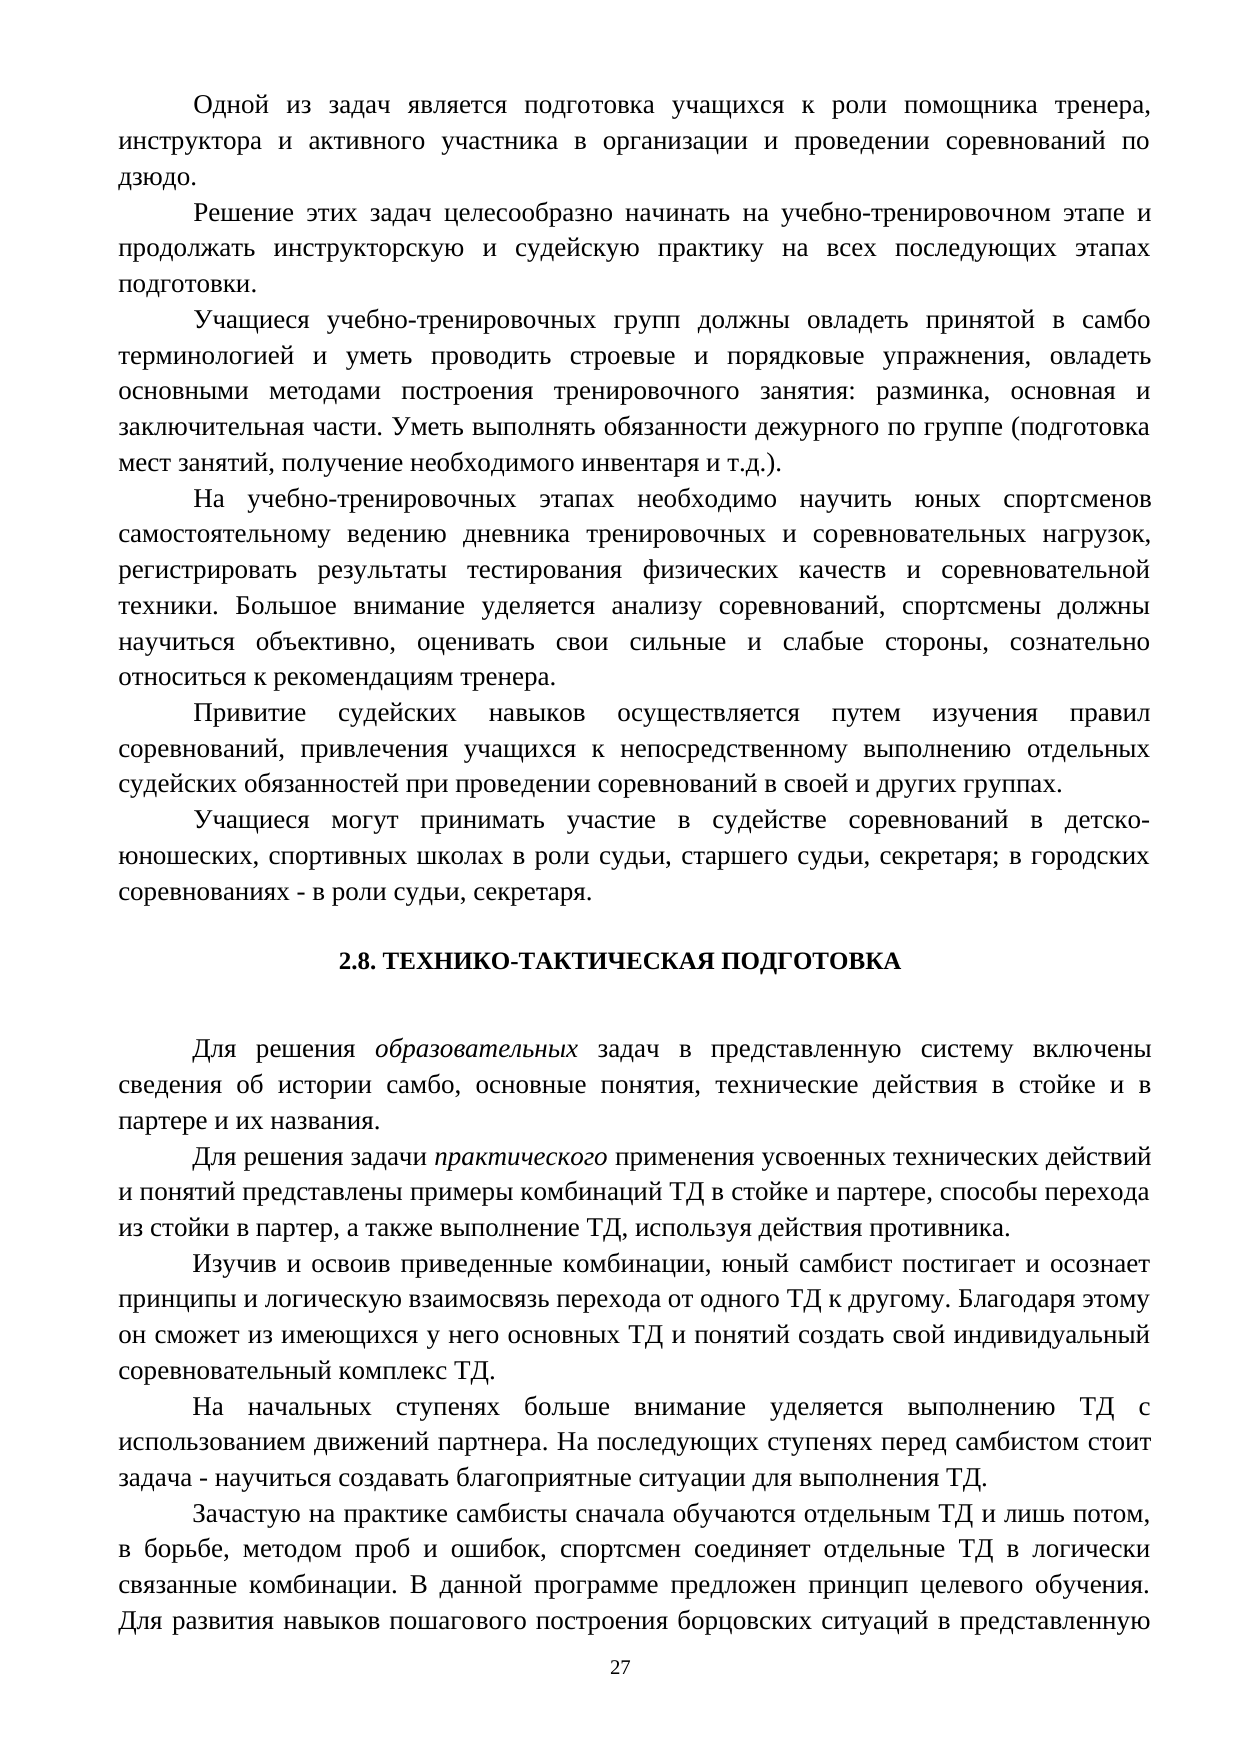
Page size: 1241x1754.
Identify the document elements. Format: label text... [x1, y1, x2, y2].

text На начальных ступенях больше внимание уделяется выполнению ТД с использованием движений партнера. На последующих ступенях перед самбистом стоит задача - научиться создавать благоприятные ситуации для выполнения ТД. [118, 1390, 1152, 1492]
text Учащиеся могут принимать участие в судействе соревнований в детско-юношеских, спортивных школах в роли судьи, старшего судьи, секретаря; в городских соревнованиях - в роли судьи, секретаря. [118, 803, 1152, 906]
text Одной из задач является подготовка учащихся к роли помощника тренера, инструктора и активного участника в организации и проведении соревнований по дзюдо. [118, 89, 1152, 191]
text Учащиеся учебно-тренировочных групп должны овладеть принятой в самбо терминологией и уметь проводить строевые и порядковые упражнения, овладеть основными методами построения тренировочного занятия: разминка, основная и заключительная части. Уметь выполнять обязанности дежурного по группе (подготовка мест занятий, получение необходимого инвентаря и т.д.). [118, 303, 1152, 477]
text 2.8. ТЕХНИКО-ТАКТИЧЕСКАЯ ПОДГОТОВКА [59, 946, 1181, 975]
text Для решения образовательных задач в представленную систему включены сведения об истории самбо, основные понятия, технические действия в стойке и в партере и их названия. [118, 1032, 1152, 1135]
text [118, 1497, 1152, 1635]
text Для решения задачи практического применения усвоенных технических действий и понятий представлены примеры комбинаций ТД в стойке и партере, способы перехода из стойки в партер, а также выполнение ТД, используя действия противника. [118, 1139, 1152, 1242]
text Решение этих задач целесообразно начинать на учебно-тренировочном этапе и продолжать инструкторскую и судейскую практику на всех последующих этапах подготовки. [118, 196, 1152, 298]
text Изучив и освоив приведенные комбинации, юный самбист постигает и осознает принципы и логическую взаимосвязь перехода от одного ТД к другому. Благодаря этому он сможет из имеющихся у него основных ТД и понятий создать свой индивидуальный соревновательный комплекс ТД. [118, 1247, 1152, 1385]
text На учебно-тренировочных этапах необходимо научить юных спортсменов самостоятельному ведению дневника тренировочных и соревновательных нагрузок, регистрировать результаты тестирования физических качеств и соревновательной техники. Большое внимание уделяется анализу соревнований, спортсмены должны научиться объективно, оценивать свои сильные и слабые стороны, сознательно относиться к рекомендациям тренера. [118, 482, 1152, 691]
text Привитие судейских навыков осуществляется путем изучения правил соревнований, привлечения учащихся к непосредственному выполнению отдельных судейских обязанностей при проведении соревнований в своей и других группах. [118, 696, 1152, 799]
